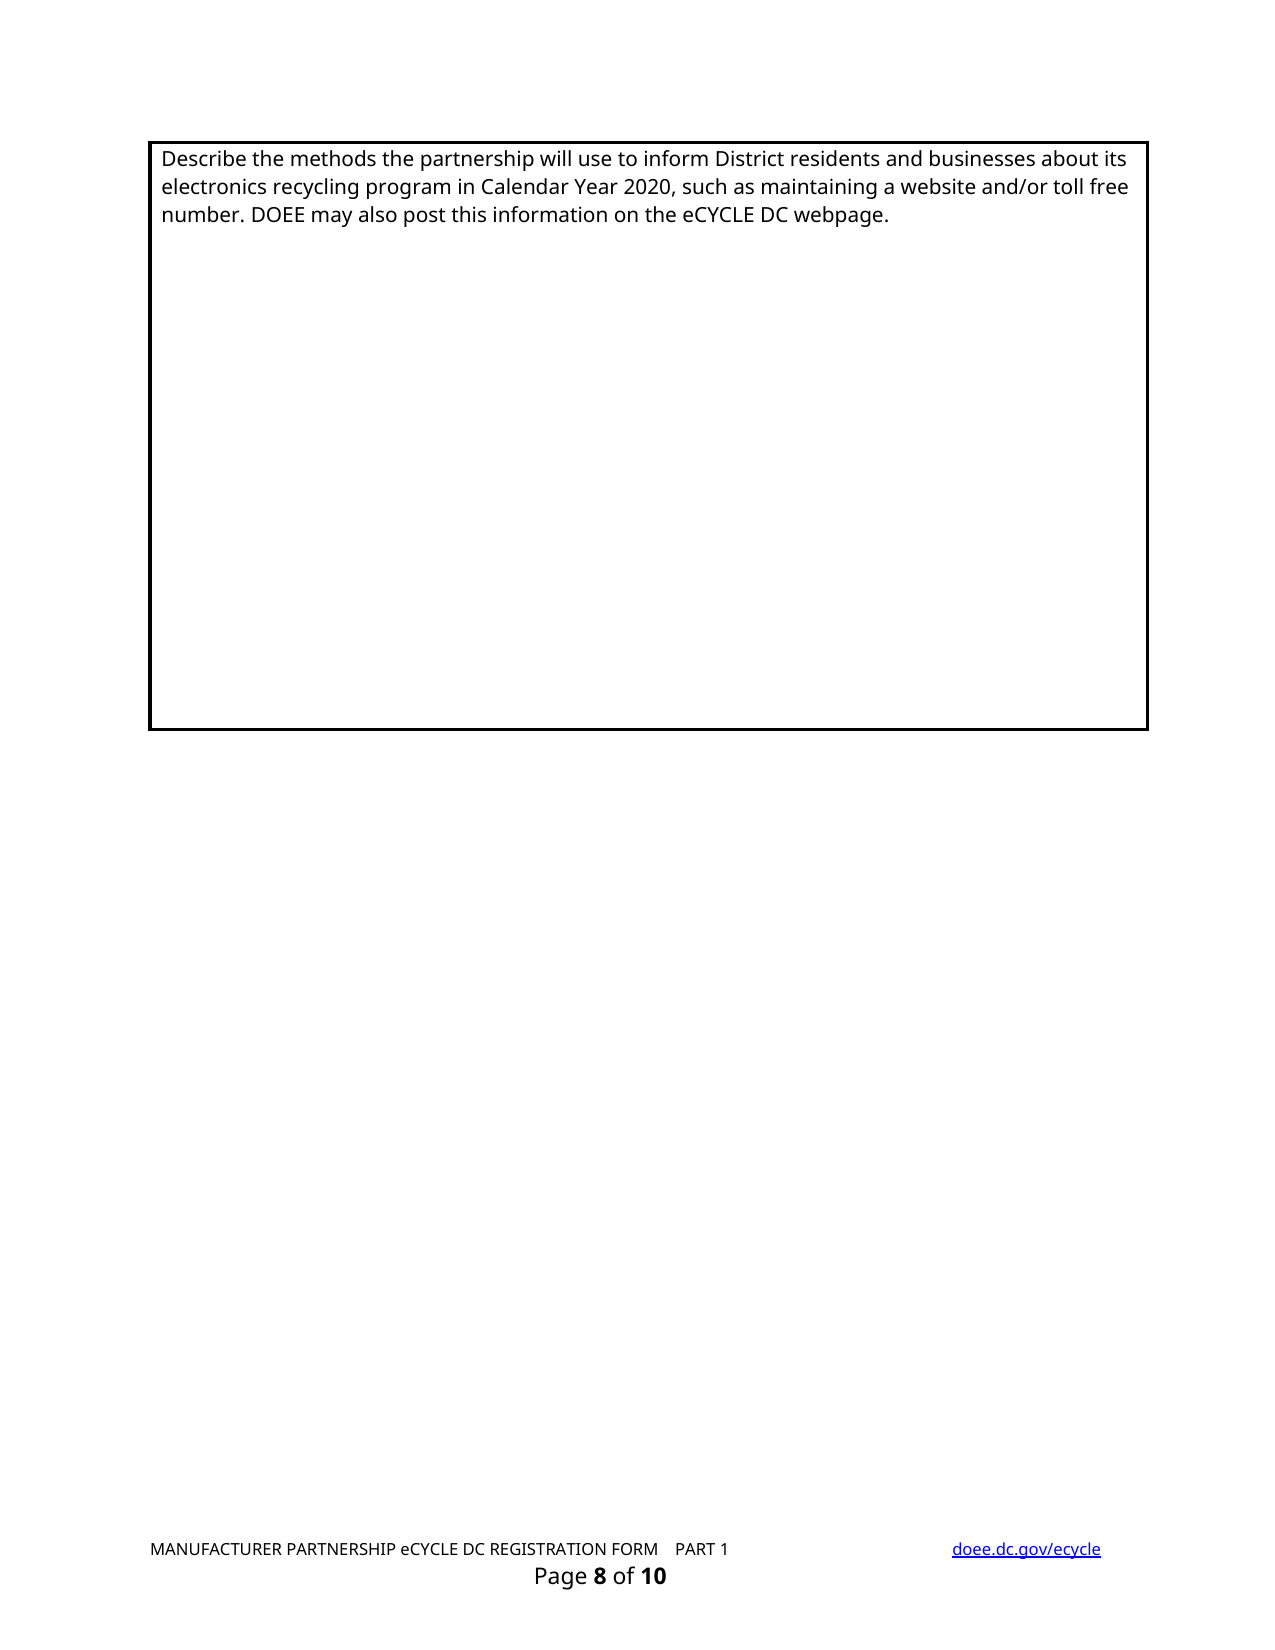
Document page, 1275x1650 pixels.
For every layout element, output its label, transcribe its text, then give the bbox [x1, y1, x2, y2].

table_cell Describe the methods the partnership will use to inform District residents and businesses about its electronics recycling program in Calendar Year 2020, such as maintaining a website and/or toll free number. DOEE may also post this information on the eCYCLE DC webpage. [152, 144, 1146, 728]
